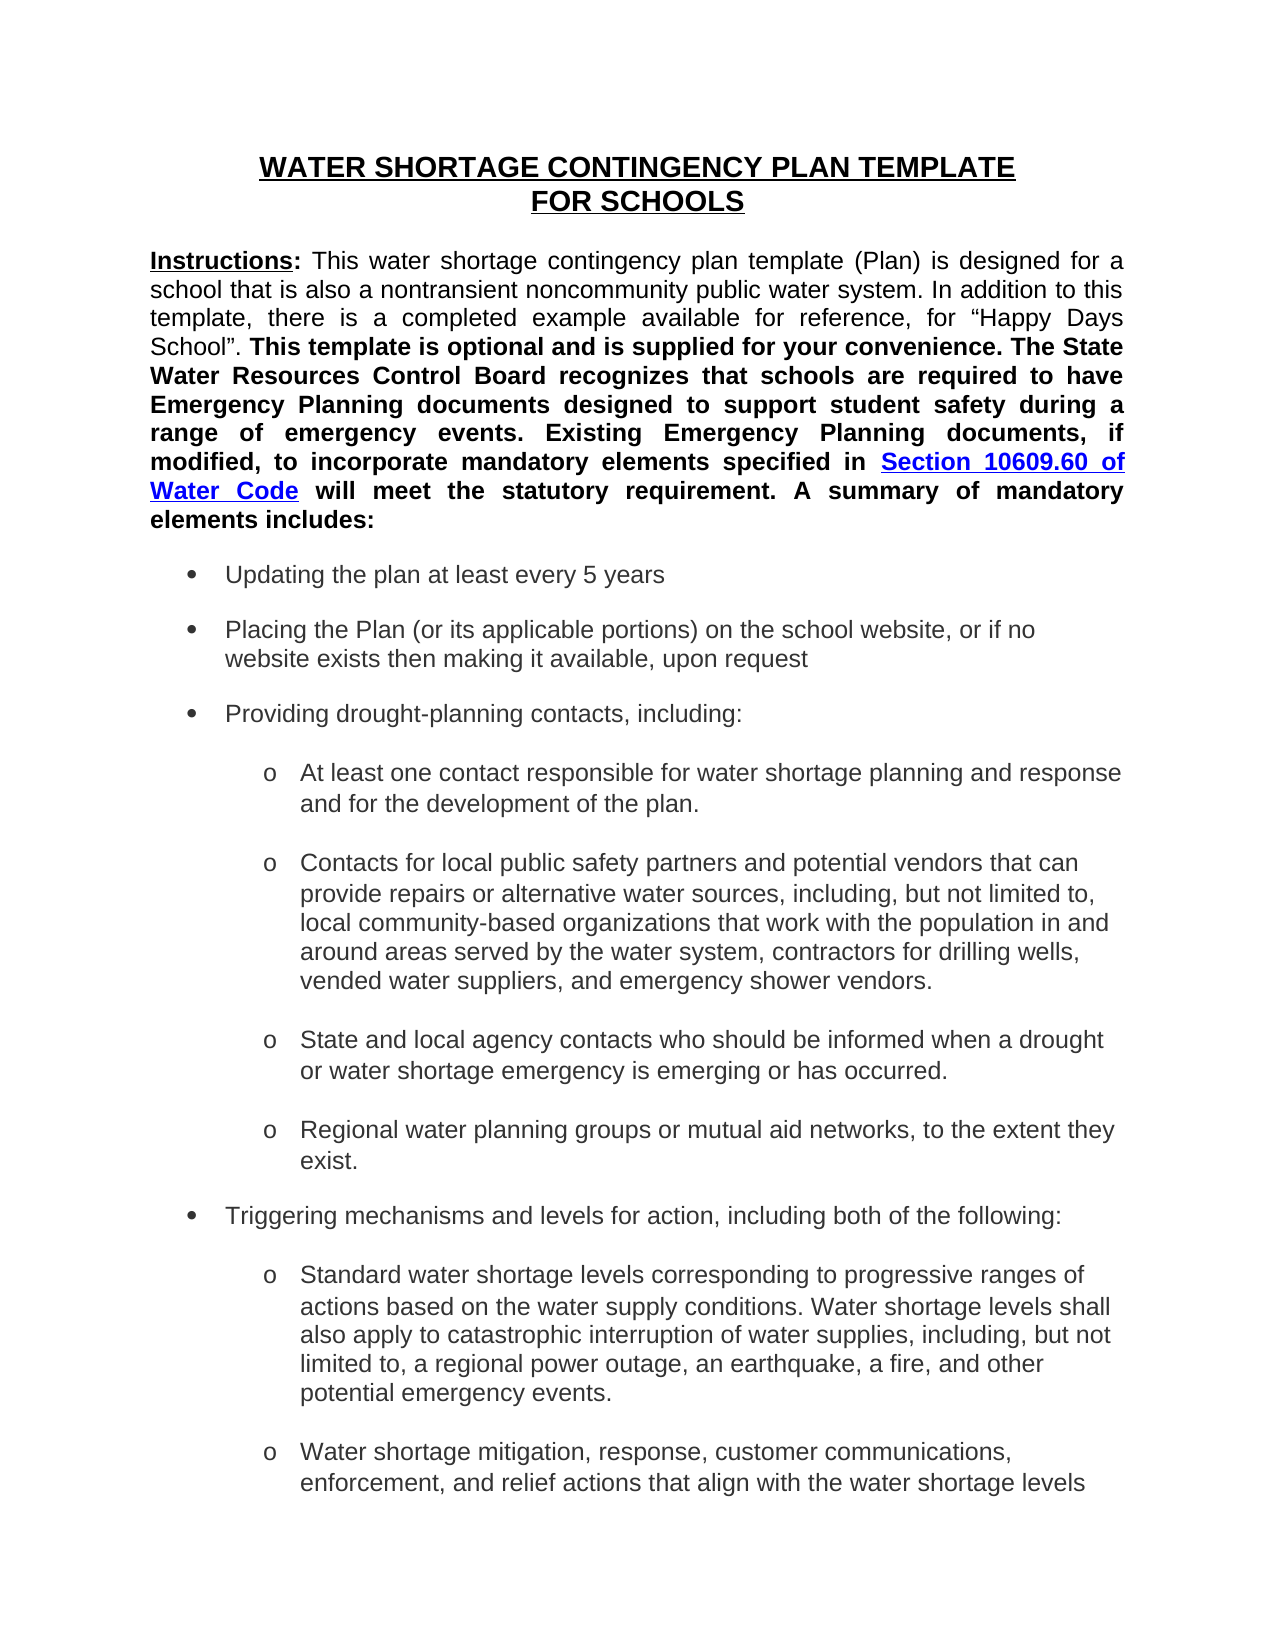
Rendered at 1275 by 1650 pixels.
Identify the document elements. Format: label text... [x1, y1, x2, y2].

list Regional water planning groups or mutual aid networks, to the extent they exist. [262, 1115, 1125, 1175]
list Placing the Plan (or its applicable portions) on the school website, or if no website exists then making it available, upon request [187, 615, 1125, 672]
list Triggering mechanisms and levels for action, including both of the following: [187, 1201, 1125, 1230]
list Providing drought-planning contacts, including: [187, 699, 1125, 728]
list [262, 1437, 1125, 1497]
list State and local agency contacts who should be informed when a drought or water shortage emergency is emerging or has occurred. [262, 1025, 1125, 1084]
text FOR SCHOOLS [150, 183, 1125, 217]
text Instructions: This water shortage contingency plan template (Plan) is designed for a school that is also a nontransient noncommunity public water system. In addition to this template, there is a completed example available for reference, for “Happy Days School”. This template is optional and is supplied for your convenience. The State Water Resources Control Board recognizes that schools are required to have Emergency Planning documents designed to support student safety during a range of emergency events. Existing Emergency Planning documents, if modified, to incorporate mandatory elements specified in Section 10609.60 of Water Code will meet the statutory requirement. A summary of mandatory elements includes: [150, 246, 1125, 533]
list Updating the plan at least every 5 years [187, 560, 1125, 588]
list Standard water shortage levels corresponding to progressive ranges of actions based on the water supply conditions. Water shortage levels shall also apply to catastrophic interruption of water supplies, including, but not limited to, a regional power outage, an earthquake, a fire, and other potential emergency events. [262, 1261, 1125, 1406]
list Contacts for local public safety partners and potential vendors that can provide repairs or alternative water sources, including, but not limited to, local community-based organizations that work with the population in and around areas served by the water system, contractors for drilling wells, vended water suppliers, and emergency shower vendors. [262, 848, 1125, 994]
text WATER SHORTAGE CONTINGENCY PLAN TEMPLATE [150, 150, 1125, 183]
list At least one contact responsible for water shortage planning and response and for the development of the plan. [262, 758, 1125, 818]
